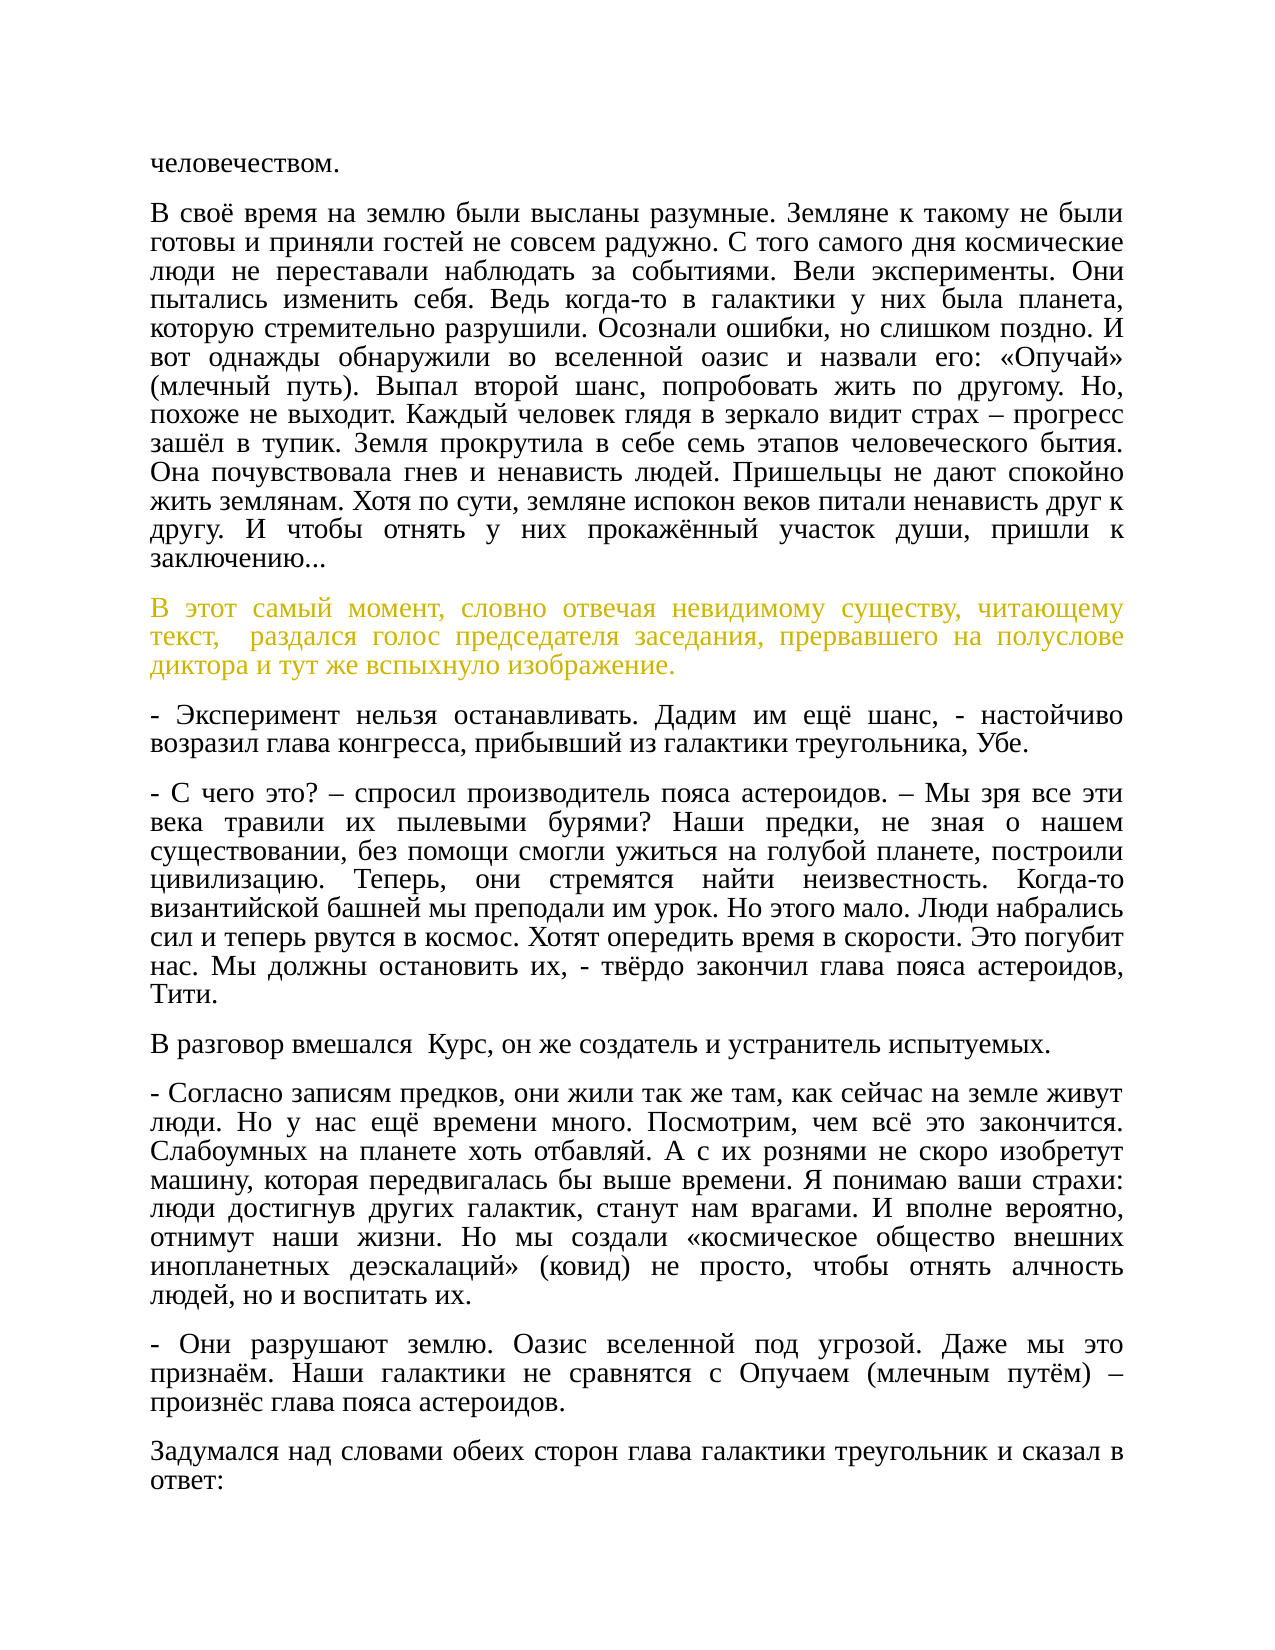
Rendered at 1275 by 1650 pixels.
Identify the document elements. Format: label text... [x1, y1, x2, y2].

text В этот самый момент, словно отвечая невидимому существу, читающему текст, раздался голос председателя заседания, прервавшего на полуслове диктора и тут же вспыхнуло изображение. [150, 594, 1125, 680]
text Задумался над словами обеих сторон глава галактики треугольник и сказал в ответ: [150, 1438, 1125, 1495]
text - Они разрушают землю. Оазис вселенной под угрозой. Даже мы это признаём. Наши галактики не сравнятся с Опучаем (млечным путём) – произнёс глава пояса астероидов. [150, 1331, 1125, 1417]
text - С чего это? – спросил производитель пояса астероидов. – Мы зря все эти века травили их пылевыми бурями? Наши предки, не зная о нашем существовании, без помощи смогли ужиться на голубой планете, построили цивилизацию. Теперь, они стремятся найти неизвестность. Когда-то византийской башней мы преподали им урок. Но этого мало. Люди набрались сил и теперь рвутся в космос. Хотят опередить время в скорости. Это погубит нас. Мы должны остановить их, - твёрдо закончил глава пояса астероидов, Тити. [150, 779, 1125, 1009]
text - Согласно записям предков, они жили так же там, как сейчас на земле живут люди. Но у нас ещё времени много. Посмотрим, чем всё это закончится. Слабоумных на планете хоть отбавляй. А с их рознями не скоро изобретут машину, которая передвигалась бы выше времени. Я понимаю ваши страхи: люди достигнув других галактик, станут нам врагами. И вполне вероятно, отнимут наши жизни. Но мы создали «космическое общество внешних инопланетных деэскалаций» (ковид) не просто, чтобы отнять алчность людей, но и воспитать их. [150, 1080, 1125, 1310]
text - Эксперимент нельзя останавливать. Дадим им ещё шанс, - настойчиво возразил глава конгресса, прибывший из галактики треугольника, Убе. [150, 701, 1125, 759]
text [150, 150, 1125, 179]
text В своё время на землю были высланы разумные. Земляне к такому не были готовы и приняли гостей не совсем радужно. С того самого дня космические люди не переставали наблюдать за событиями. Вели эксперименты. Они пытались изменить себя. Ведь когда-то в галактики у них была планета, которую стремительно разрушили. Осознали ошибки, но слишком поздно. И вот однажды обнаружили во вселенной оазис и назвали его: «Опучай» (млечный путь). Выпал второй шанс, попробовать жить по другому. Но, похоже не выходит. Каждый человек глядя в зеркало видит страх – прогресс зашёл в тупик. Земля прокрутила в себе семь этапов человеческого бытия. Она почувствовала гнев и ненависть людей. Пришельцы не дают спокойно жить землянам. Хотя по сути, земляне испокон веков питали ненависть друг к другу. И чтобы отнять у них прокажённый участок души, пришли к заключению... [150, 199, 1125, 573]
text В разговор вмешался Курс, он же создатель и устранитель испытуемых. [150, 1030, 1125, 1059]
